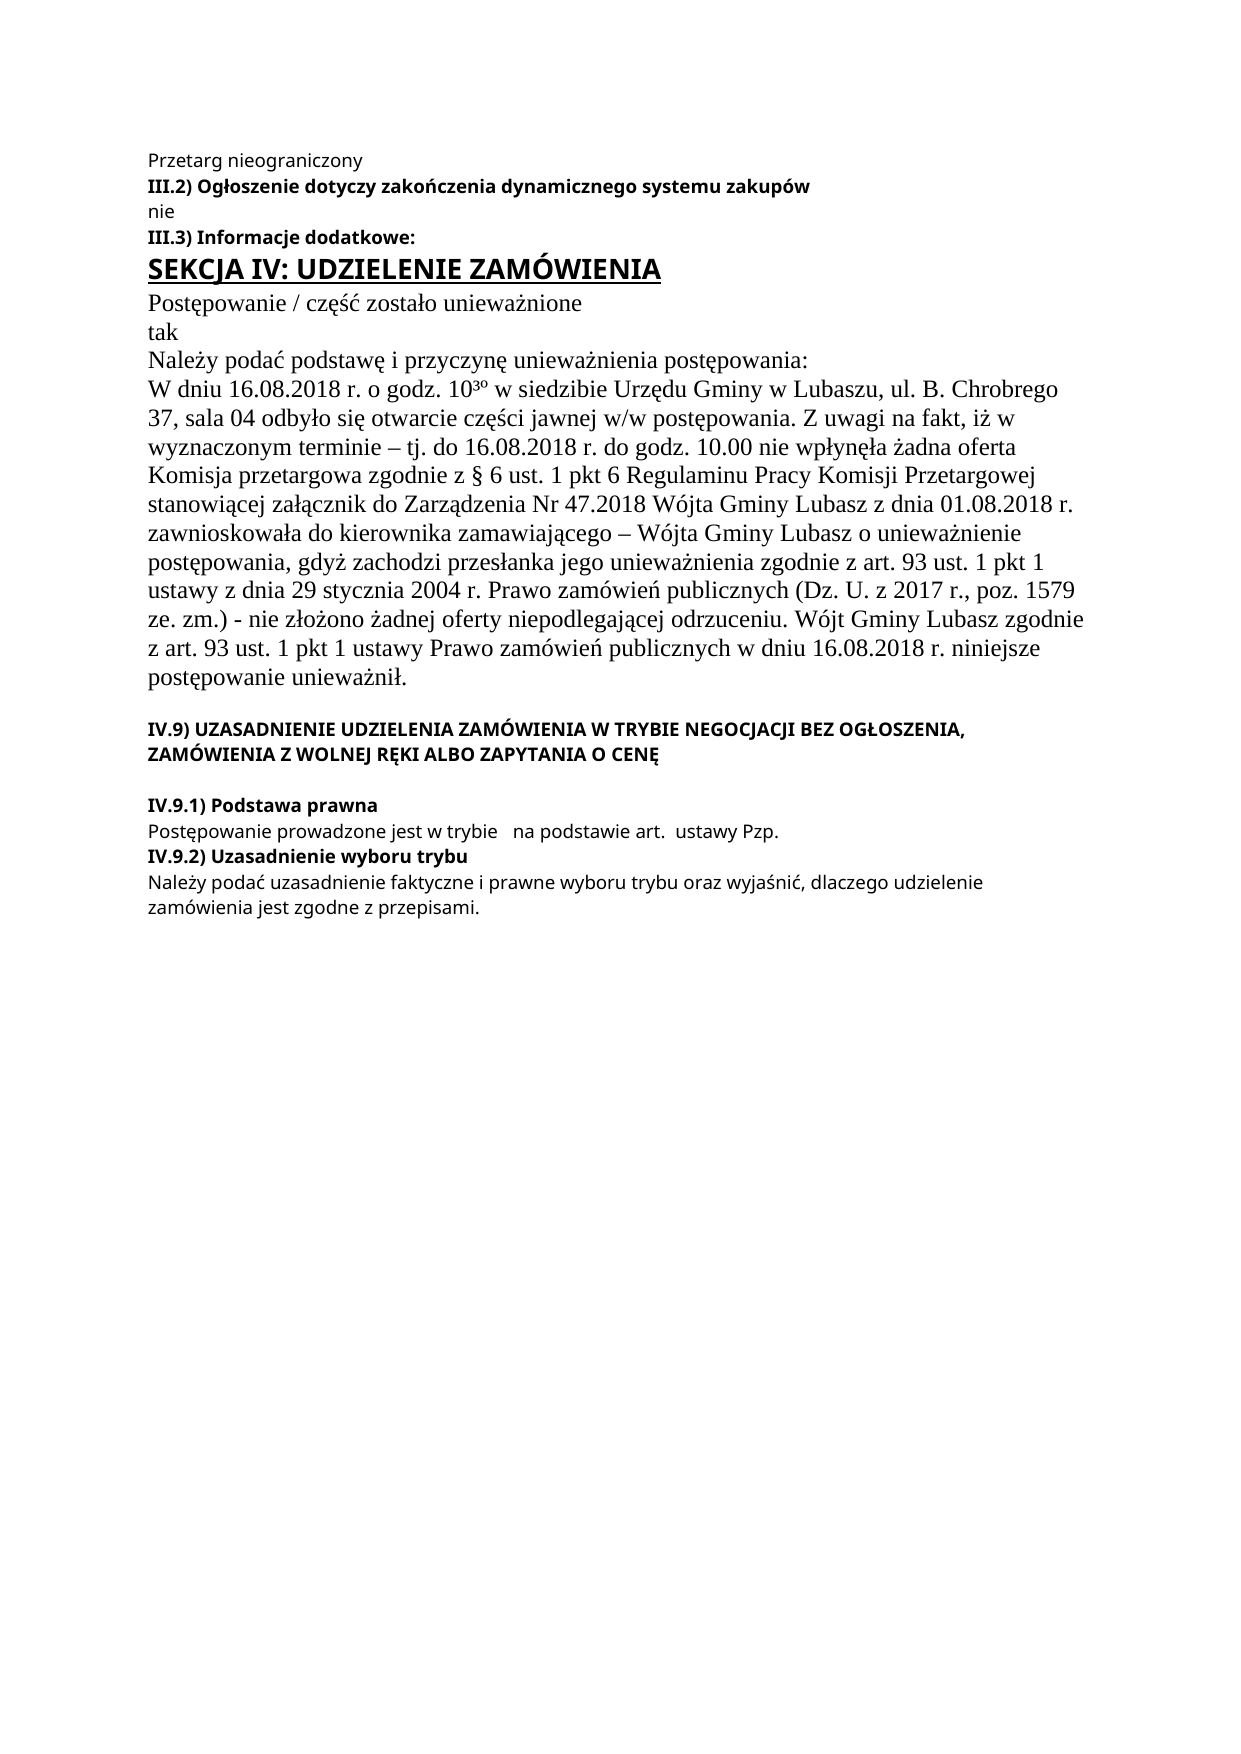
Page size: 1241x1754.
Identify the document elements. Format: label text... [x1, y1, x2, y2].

text nie [148, 199, 1093, 224]
text IV.9.1) Podstawa prawna [148, 793, 1093, 818]
text IV.9.2) Uzasadnienie wyboru trybu [148, 844, 1093, 869]
text Przetarg nieograniczony [148, 148, 1093, 173]
text III.2) Ogłoszenie dotyczy zakończenia dynamicznego systemu zakupów [148, 173, 1093, 199]
text SEKCJA IV: UDZIELENIE ZAMÓWIENIA [148, 250, 1093, 288]
text III.3) Informacje dodatkowe: [148, 224, 1093, 250]
text Należy podać uzasadnienie faktyczne i prawne wyboru trybu oraz wyjaśnić, dlaczego udzielenie zamówienia jest zgodne z przepisami. [148, 869, 1093, 920]
text Postępowanie prowadzone jest w trybie na podstawie art. ustawy Pzp. [148, 818, 1093, 844]
text IV.9) UZASADNIENIE UDZIELENIA ZAMÓWIENIA W TRYBIE NEGOCJACJI BEZ OGŁOSZENIA, ZAMÓWIENIA Z WOLNEJ RĘKI ALBO ZAPYTANIA O CENĘ [148, 716, 1093, 767]
